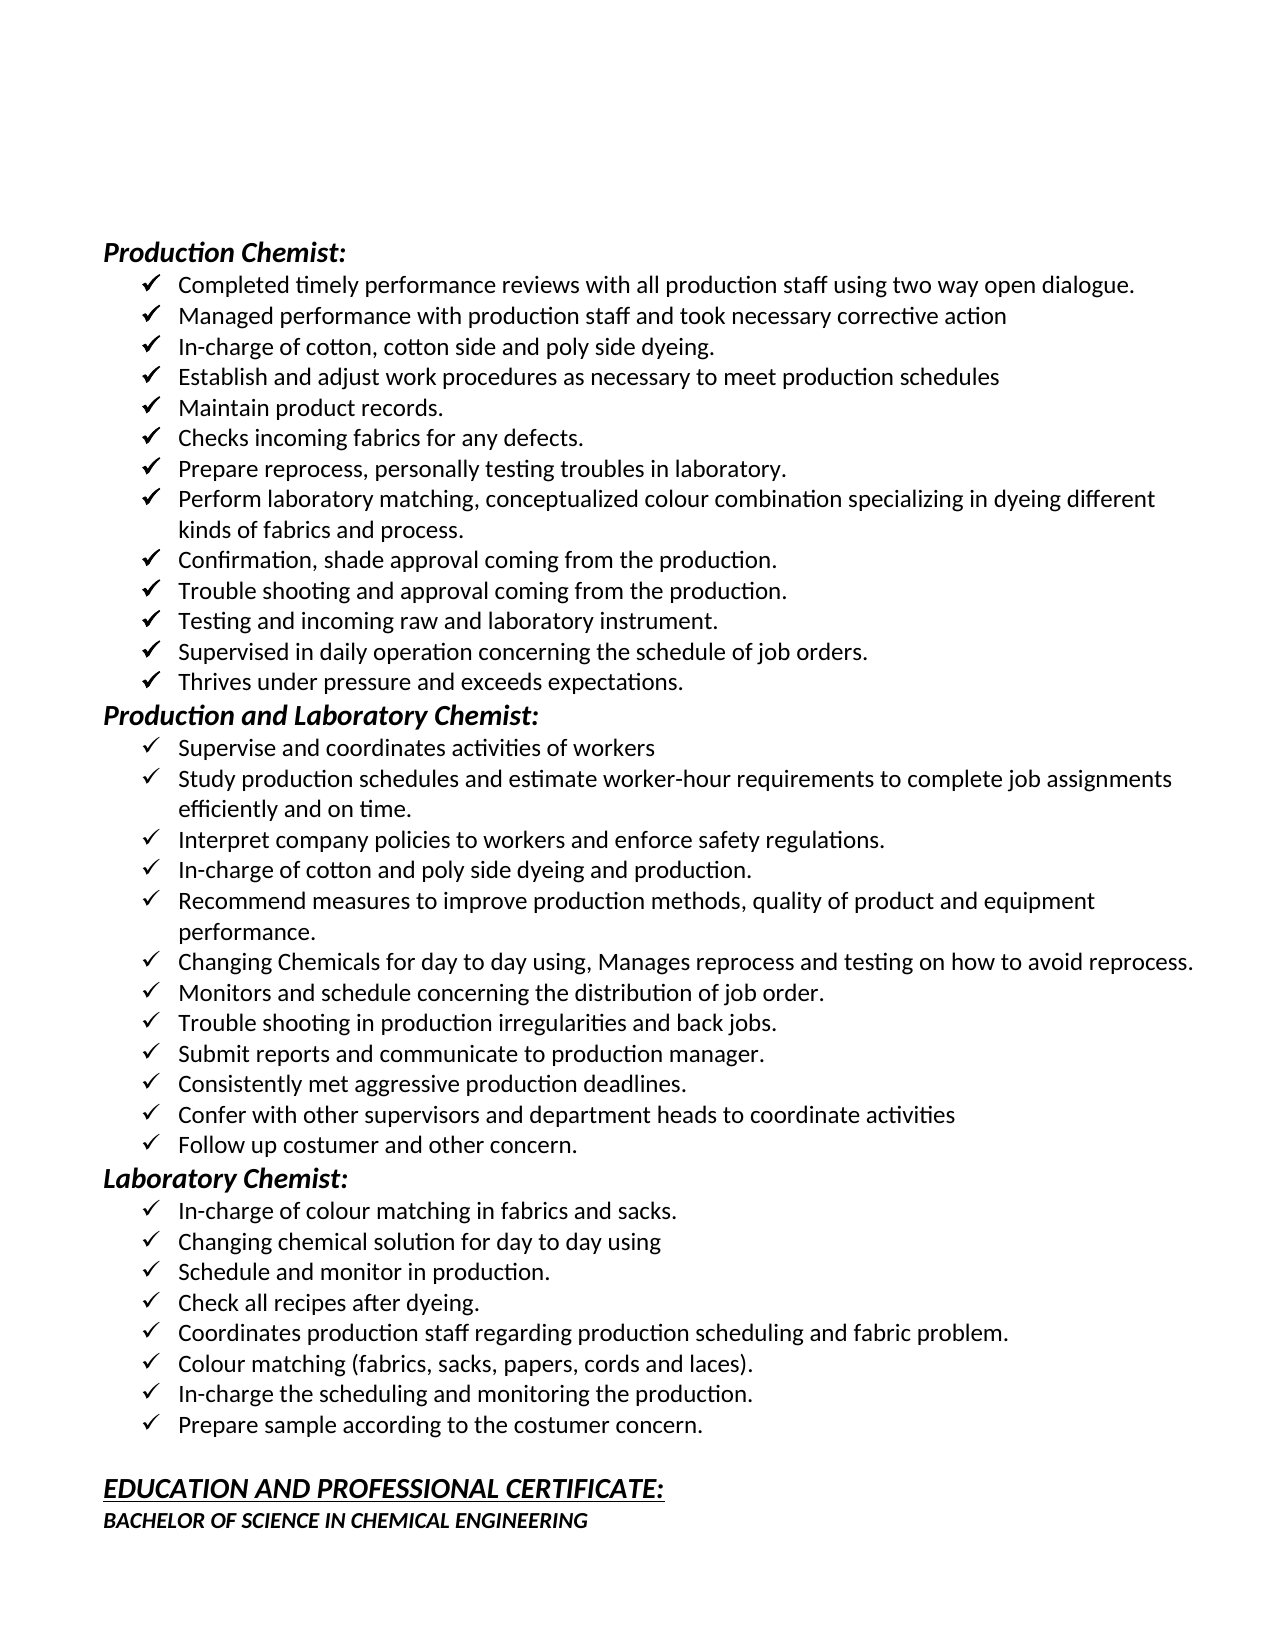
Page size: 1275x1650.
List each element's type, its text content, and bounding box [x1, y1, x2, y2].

list Consistently met aggressive production deadlines. [141, 1068, 1200, 1099]
list Trouble shooting and approval coming from the production. [141, 575, 1200, 605]
list Schedule and monitor in production. [141, 1257, 1200, 1287]
list Interpret company policies to workers and enforce safety regulations. [141, 824, 1200, 855]
text BACHELOR OF SCIENCE IN CHEMICAL ENGINEERING [103, 1506, 1200, 1534]
list Completed timely performance reviews with all production staff using two way open dialogue. [141, 270, 1200, 300]
list In-charge of colour matching in fabrics and sacks. [141, 1196, 1200, 1226]
list Confer with other supervisors and department heads to coordinate activities [141, 1099, 1200, 1129]
list Colour matching (fabrics, sacks, papers, cords and laces). [141, 1348, 1200, 1379]
list In-charge of cotton and poly side dyeing and production. [141, 855, 1200, 885]
list Study production schedules and estimate worker-hour requirements to complete job assignments efficiently and on time. [141, 763, 1200, 824]
list Checks incoming fabrics for any defects. [141, 422, 1200, 453]
list Monitors and schedule concerning the distribution of job order. [141, 977, 1200, 1007]
text Production Chemist: [103, 234, 1200, 270]
list In-charge of cotton, cotton side and poly side dyeing. [141, 331, 1200, 361]
list Supervise and coordinates activities of workers [141, 733, 1200, 763]
list In-charge the scheduling and monitoring the production. [141, 1379, 1200, 1409]
list Perform laboratory matching, conceptualized colour combination specializing in dyeing different kinds of fabrics and process. [141, 483, 1200, 544]
list Recommend measures to improve production methods, quality of product and equipment performance. [141, 885, 1200, 946]
list Managed performance with production staff and took necessary corrective action [141, 300, 1200, 331]
list Testing and incoming raw and laboratory instrument. [141, 605, 1200, 636]
list Coordinates production staff regarding production scheduling and fabric problem. [141, 1318, 1200, 1348]
list Follow up costumer and other concern. [141, 1129, 1200, 1160]
list Trouble shooting in production irregularities and back jobs. [141, 1007, 1200, 1038]
list Thrives under pressure and exceeds expectations. [141, 666, 1200, 697]
list Supervised in daily operation concerning the schedule of job orders. [141, 636, 1200, 666]
list Changing chemical solution for day to day using [141, 1226, 1200, 1257]
list Changing Chemicals for day to day using, Manages reprocess and testing on how to avoid reprocess. [141, 946, 1200, 977]
list Prepare sample according to the costumer concern. [141, 1409, 1200, 1440]
list Maintain product records. [141, 392, 1200, 422]
list Establish and adjust work procedures as necessary to meet production schedules [141, 361, 1200, 392]
list Check all recipes after dyeing. [141, 1287, 1200, 1318]
text EDUCATION PROFESSIONAL CERTIFICATE: [103, 1470, 1200, 1506]
list Submit reports and communicate to production manager. [141, 1038, 1200, 1068]
list Confirmation, shade approval coming from the production. [141, 544, 1200, 575]
text Production and Laboratory Chemist: [103, 697, 1200, 733]
text Laboratory Chemist: [103, 1160, 1200, 1196]
list Prepare reprocess, personally testing troubles in laboratory. [141, 453, 1200, 483]
